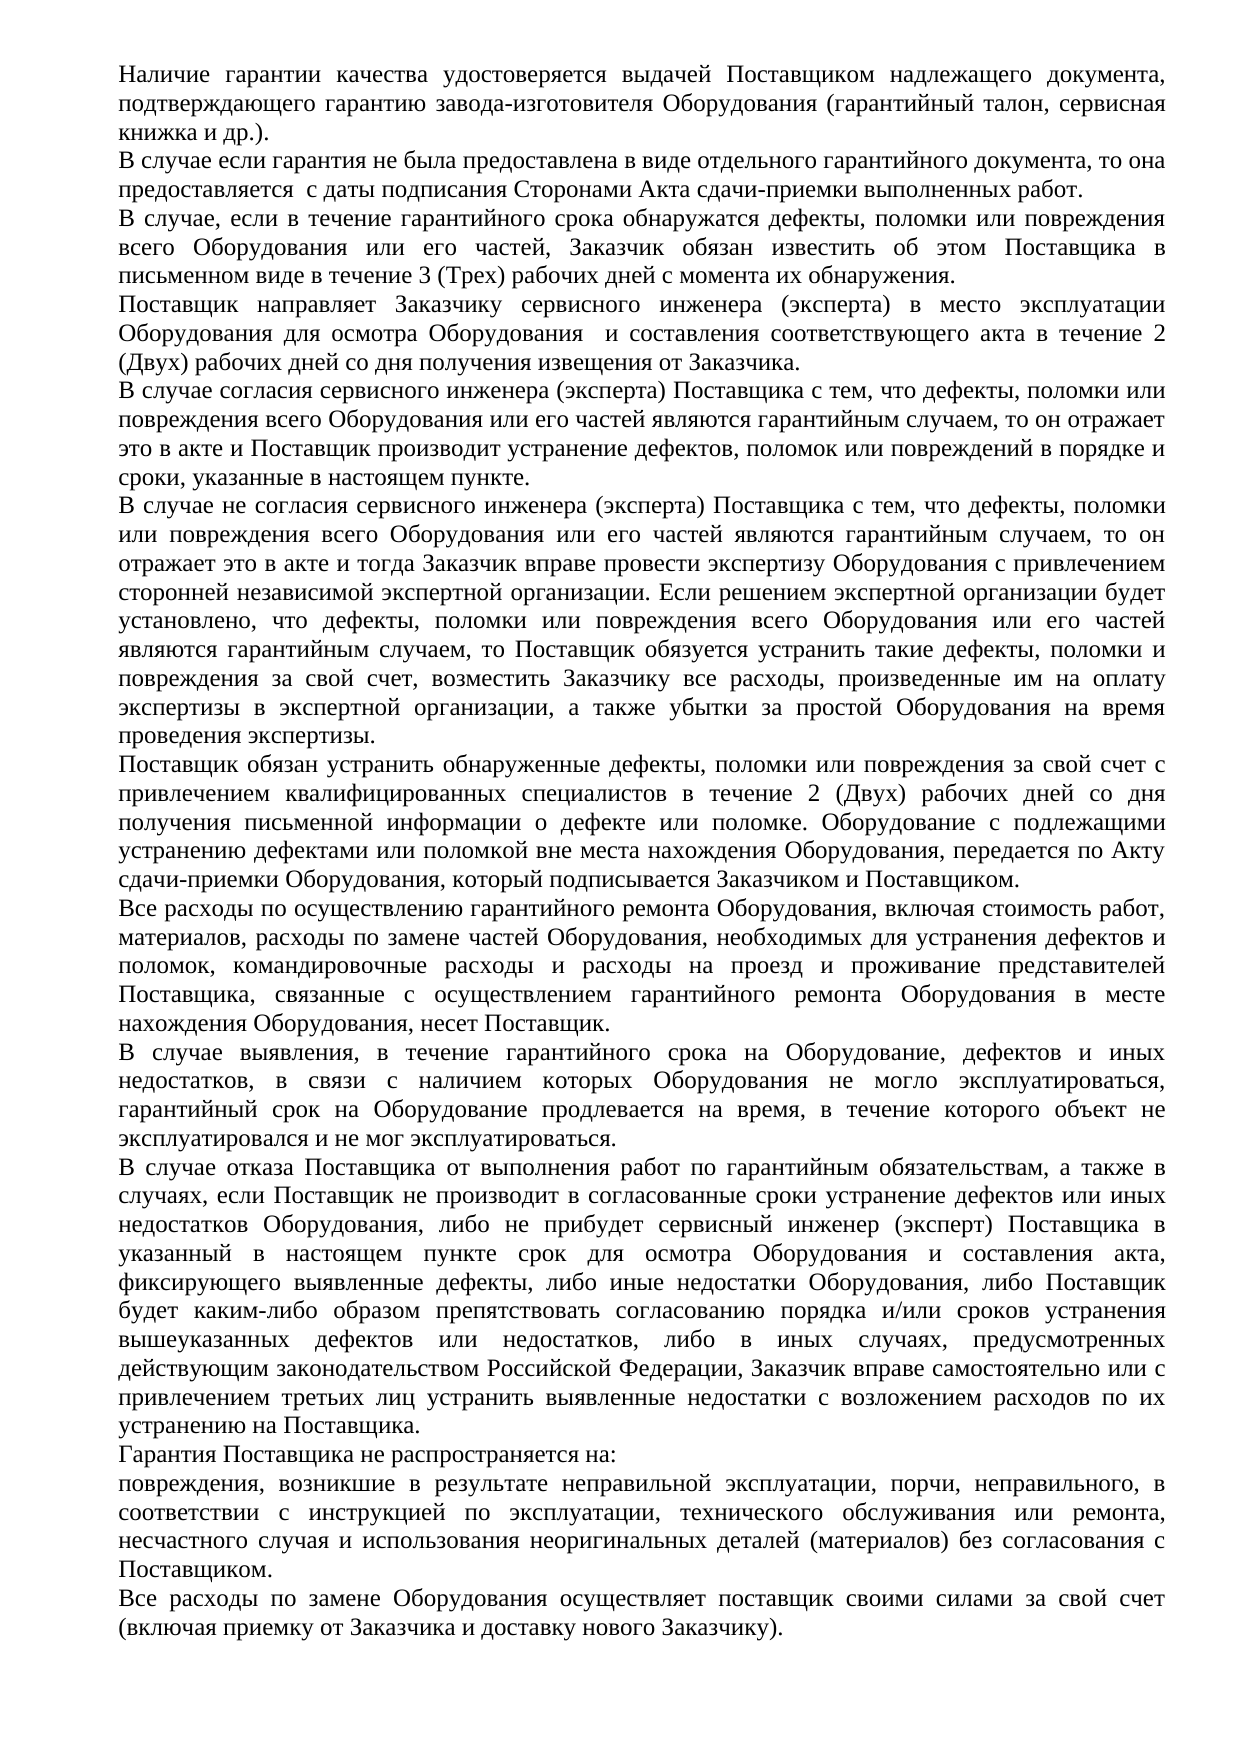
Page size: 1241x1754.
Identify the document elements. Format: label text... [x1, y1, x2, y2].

text Наличие гарантии качества удостоверяется выдачей Поставщиком надлежащего документа, подтверждающего гарантию завода-изготовителя Оборудования (гарантийный талон, сервисная книжка и др.). [118, 59, 1167, 145]
text В случае если гарантия не была предоставлена в виде отдельного гарантийного документа, то она предоставляется с даты подписания Сторонами Акта сдачи-приемки выполненных работ. [118, 145, 1167, 203]
text В случае не согласия сервисного инженера (эксперта) Поставщика с тем, что дефекты, поломки или повреждения всего Оборудования или его частей являются гарантийным случаем, то он отражает это в акте и тогда Заказчик вправе провести экспертизу Оборудования с привлечением сторонней независимой экспертной организации. Если решением экспертной организации будет установлено, что дефекты, поломки или повреждения всего Оборудования или его частей являются гарантийным случаем, то Поставщик обязуется устранить такие дефекты, поломки и повреждения за свой счет, возместить Заказчику все расходы, произведенные им на оплату экспертизы в экспертной организации, а также убытки за простой Оборудования на время проведения экспертизы. [118, 490, 1167, 749]
text В случае согласия сервисного инженера (эксперта) Поставщика с тем, что дефекты, поломки или повреждения всего Оборудования или его частей являются гарантийным случаем, то он отражает это в акте и Поставщик производит устранение дефектов, поломок или повреждений в порядке и сроки, указанные в настоящем пункте. [118, 375, 1167, 490]
text Все расходы по замене Оборудования осуществляет поставщик своими силами за свой счет (включая приемку от Заказчика и доставку нового Заказчику). [118, 1583, 1167, 1640]
text повреждения, возникшие в результате неправильной эксплуатации, порчи, неправильного, в соответствии с инструкцией по эксплуатации, технического обслуживания или ремонта, несчастного случая и использования неоригинальных деталей (материалов) без согласования с Поставщиком. [118, 1468, 1167, 1583]
text Гарантия Поставщика не распространяется на: [118, 1439, 1167, 1468]
text В случае, если в течение гарантийного срока обнаружатся дефекты, поломки или повреждения всего Оборудования или его частей, Заказчик обязан известить об этом Поставщика в письменном виде в течение 3 (Трех) рабочих дней с момента их обнаружения. [118, 203, 1167, 289]
text Все расходы по осуществлению гарантийного ремонта Оборудования, включая стоимость работ, материалов, расходы по замене частей Оборудования, необходимых для устранения дефектов и поломок, командировочные расходы и расходы на проезд и проживание представителей Поставщика, связанные с осуществлением гарантийного ремонта Оборудования в месте нахождения Оборудования, несет Поставщик. [118, 893, 1167, 1037]
text В случае отказа Поставщика от выполнения работ по гарантийным обязательствам, а также в случаях, если Поставщик не производит в согласованные сроки устранение дефектов или иных недостатков Оборудования, либо не прибудет сервисный инженер (эксперт) Поставщика в указанный в настоящем пункте срок для осмотра Оборудования и составления акта, фиксирующего выявленные дефекты, либо иные недостатки Оборудования, либо Поставщик будет каким-либо образом препятствовать согласованию порядка и/или сроков устранения вышеуказанных дефектов или недостатков, либо в иных случаях, предусмотренных действующим законодательством Российской Федерации, Заказчик вправе самостоятельно или с привлечением третьих лиц устранить выявленные недостатки с возложением расходов по их устранению на Поставщика. [118, 1152, 1167, 1439]
text Поставщик направляет Заказчику сервисного инженера (эксперта) в место эксплуатации Оборудования для осмотра Оборудования и составления соответствующего акта в течение 2 (Двух) рабочих дней со дня получения извещения от Заказчика. [118, 289, 1167, 375]
text Поставщик обязан устранить обнаруженные дефекты, поломки или повреждения за свой счет с привлечением квалифицированных специалистов в течение 2 (Двух) рабочих дней со дня получения письменной информации о дефекте или поломке. Оборудование с подлежащими устранению дефектами или поломкой вне места нахождения Оборудования, передается по Акту сдачи-приемки Оборудования, который подписывается Заказчиком и Поставщиком. [118, 749, 1167, 893]
text В случае выявления, в течение гарантийного срока на Оборудование, дефектов и иных недостатков, в связи с наличием которых Оборудования не могло эксплуатироваться, гарантийный срок на Оборудование продлевается на время, в течение которого объект не эксплуатировался и не мог эксплуатироваться. [118, 1037, 1167, 1152]
